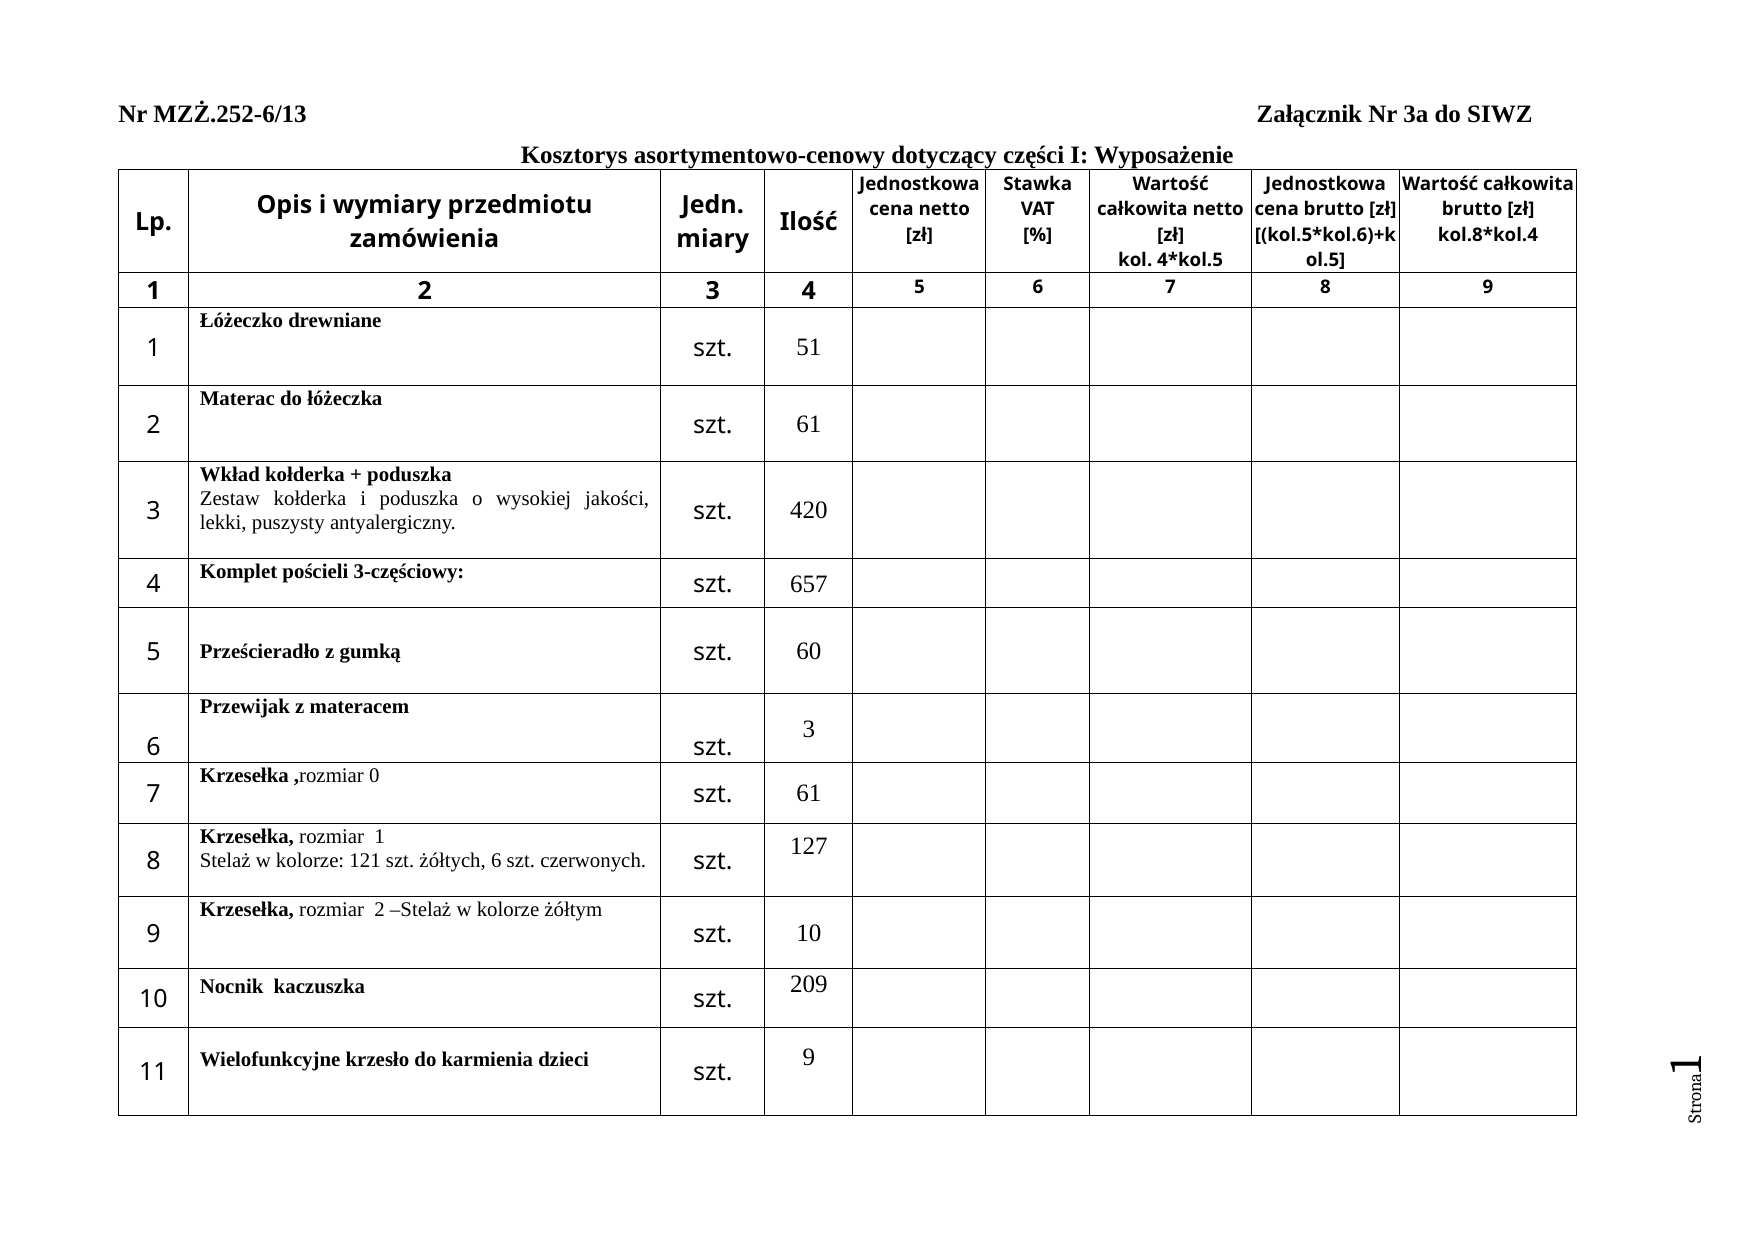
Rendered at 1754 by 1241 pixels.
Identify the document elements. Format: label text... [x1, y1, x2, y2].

table_cell [1400, 1028, 1576, 1114]
table_cell [1252, 462, 1399, 558]
table_cell 3 [119, 462, 188, 558]
table_cell [1400, 462, 1576, 558]
table_cell [986, 608, 1089, 693]
table_cell szt. [661, 608, 764, 693]
table_cell 11 [119, 1028, 188, 1114]
table_cell [853, 462, 985, 558]
table_cell szt. [661, 308, 764, 385]
table_cell 127 [765, 824, 852, 896]
table_cell Wielofunkcyjne krzesło do karmienia dzieci [189, 1028, 660, 1114]
table_cell Prześcieradło z gumką [189, 608, 660, 693]
table_cell [1090, 897, 1251, 968]
table_cell Krzesełka ,rozmiar 0 [189, 763, 660, 822]
table_header Opis i wymiary przedmiotu zamówienia [189, 170, 660, 272]
table_cell [1252, 969, 1399, 1027]
table_cell [1252, 1028, 1399, 1114]
table_cell [853, 386, 985, 461]
table_cell Przewijak z materacem [189, 694, 660, 762]
table_cell 420 [765, 462, 852, 558]
table_cell [1252, 694, 1399, 762]
table_cell 7 [1090, 273, 1251, 307]
table_cell 8 [119, 824, 188, 896]
table_cell 3 [661, 273, 764, 307]
table_cell [1090, 1028, 1251, 1114]
table_cell szt. [661, 824, 764, 896]
table_cell [853, 897, 985, 968]
table_header Jednostkowa cena brutto [zł] [(kol.5*kol.6)+kol.5] [1252, 170, 1399, 272]
table_cell 9 [119, 897, 188, 968]
table_cell Krzesełka, rozmiar 1 Stelaż w kolorze: 121 szt. żółtych, 6 szt. czerwonych. [189, 824, 660, 896]
table_cell [1252, 386, 1399, 461]
table_cell [1252, 308, 1399, 385]
table_cell 6 [986, 273, 1089, 307]
table_cell [1400, 308, 1576, 385]
table_cell szt. [661, 1028, 764, 1114]
table_cell 657 [765, 559, 852, 607]
table_cell [1400, 969, 1576, 1027]
table_cell [1400, 608, 1576, 693]
table_cell Łóżeczko drewniane [189, 308, 660, 385]
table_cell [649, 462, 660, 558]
table_header Jedn. miary [661, 170, 764, 272]
table_cell 6 [119, 694, 188, 762]
table_cell [1252, 763, 1399, 822]
table_cell [986, 559, 1089, 607]
table_cell [853, 608, 985, 693]
table_cell [1090, 386, 1251, 461]
table_cell [1090, 763, 1251, 822]
table_cell [986, 1028, 1089, 1114]
table_cell [986, 694, 1089, 762]
table_cell [1400, 386, 1576, 461]
table_cell [1400, 694, 1576, 762]
table_cell [853, 559, 985, 607]
table_cell 8 [1252, 273, 1399, 307]
table_header Lp. [119, 170, 188, 272]
table_cell [1400, 763, 1576, 822]
table_cell [1090, 969, 1251, 1027]
table_header Jednostkowa cena netto [zł] [853, 170, 985, 272]
table_cell [853, 763, 985, 822]
table_cell Komplet pościeli 3-częściowy: [189, 559, 660, 607]
table_cell szt. [661, 694, 764, 762]
table_cell [1577, 1027, 1753, 1114]
table_cell [1400, 559, 1576, 607]
table_cell [986, 824, 1089, 896]
table_cell [986, 969, 1089, 1027]
table_cell [1090, 462, 1251, 558]
table_cell [1090, 559, 1251, 607]
table_cell [1090, 694, 1251, 762]
table_cell Krzesełka, rozmiar 2 –Stelaż w kolorze żółtym [189, 897, 660, 968]
table_cell [986, 897, 1089, 968]
table_cell 9 [765, 1028, 852, 1114]
table_cell szt. [661, 462, 764, 558]
table_cell 1 [119, 273, 188, 307]
table_cell Nocnik kaczuszka [189, 969, 660, 1027]
table_cell [1400, 897, 1576, 968]
table_cell [986, 386, 1089, 461]
table_cell [1090, 608, 1251, 693]
table_cell [986, 462, 1089, 558]
table_cell [1252, 897, 1399, 968]
table_cell [853, 694, 985, 762]
table_cell 3 [765, 694, 852, 762]
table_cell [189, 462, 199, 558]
table_cell [853, 824, 985, 896]
table_cell 5 [119, 608, 188, 693]
table_header Wartość całkowita brutto [zł] kol.8*kol.4 [1400, 170, 1576, 272]
table_cell Materac do łóżeczka [189, 386, 660, 461]
table_cell [1252, 824, 1399, 896]
table_cell [1090, 308, 1251, 385]
table_cell 10 [765, 897, 852, 968]
table_header Wartość całkowita netto [zł] kol. 4*kol.5 [1090, 170, 1251, 272]
table_cell [1090, 824, 1251, 896]
table_cell 10 [119, 969, 188, 1027]
table_cell [853, 969, 985, 1027]
table_cell [1252, 608, 1399, 693]
table_cell 61 [765, 763, 852, 822]
table_cell 7 [119, 763, 188, 822]
table_cell 5 [853, 273, 985, 307]
table_cell 2 [119, 386, 188, 461]
table_cell szt. [661, 559, 764, 607]
table_cell [853, 1028, 985, 1114]
table_cell 61 [765, 386, 852, 461]
table_cell 9 [1400, 273, 1576, 307]
table_header Stawka VAT [%] [986, 170, 1089, 272]
table_cell szt. [661, 969, 764, 1027]
table_cell 2 [189, 273, 660, 307]
table_cell [986, 308, 1089, 385]
table_cell 4 [119, 559, 188, 607]
table_cell 60 [765, 608, 852, 693]
table_cell [853, 308, 985, 385]
table_cell 1 [119, 308, 188, 385]
table_cell szt. [661, 897, 764, 968]
table_cell [1400, 824, 1576, 896]
table_cell 4 [765, 273, 852, 307]
table_cell szt. [661, 386, 764, 461]
table_cell [1252, 559, 1399, 607]
table_cell [986, 763, 1089, 822]
table_cell 209 [765, 969, 852, 1027]
table_header Ilość [765, 170, 852, 272]
table_cell 51 [765, 308, 852, 385]
table_cell szt. [661, 763, 764, 822]
